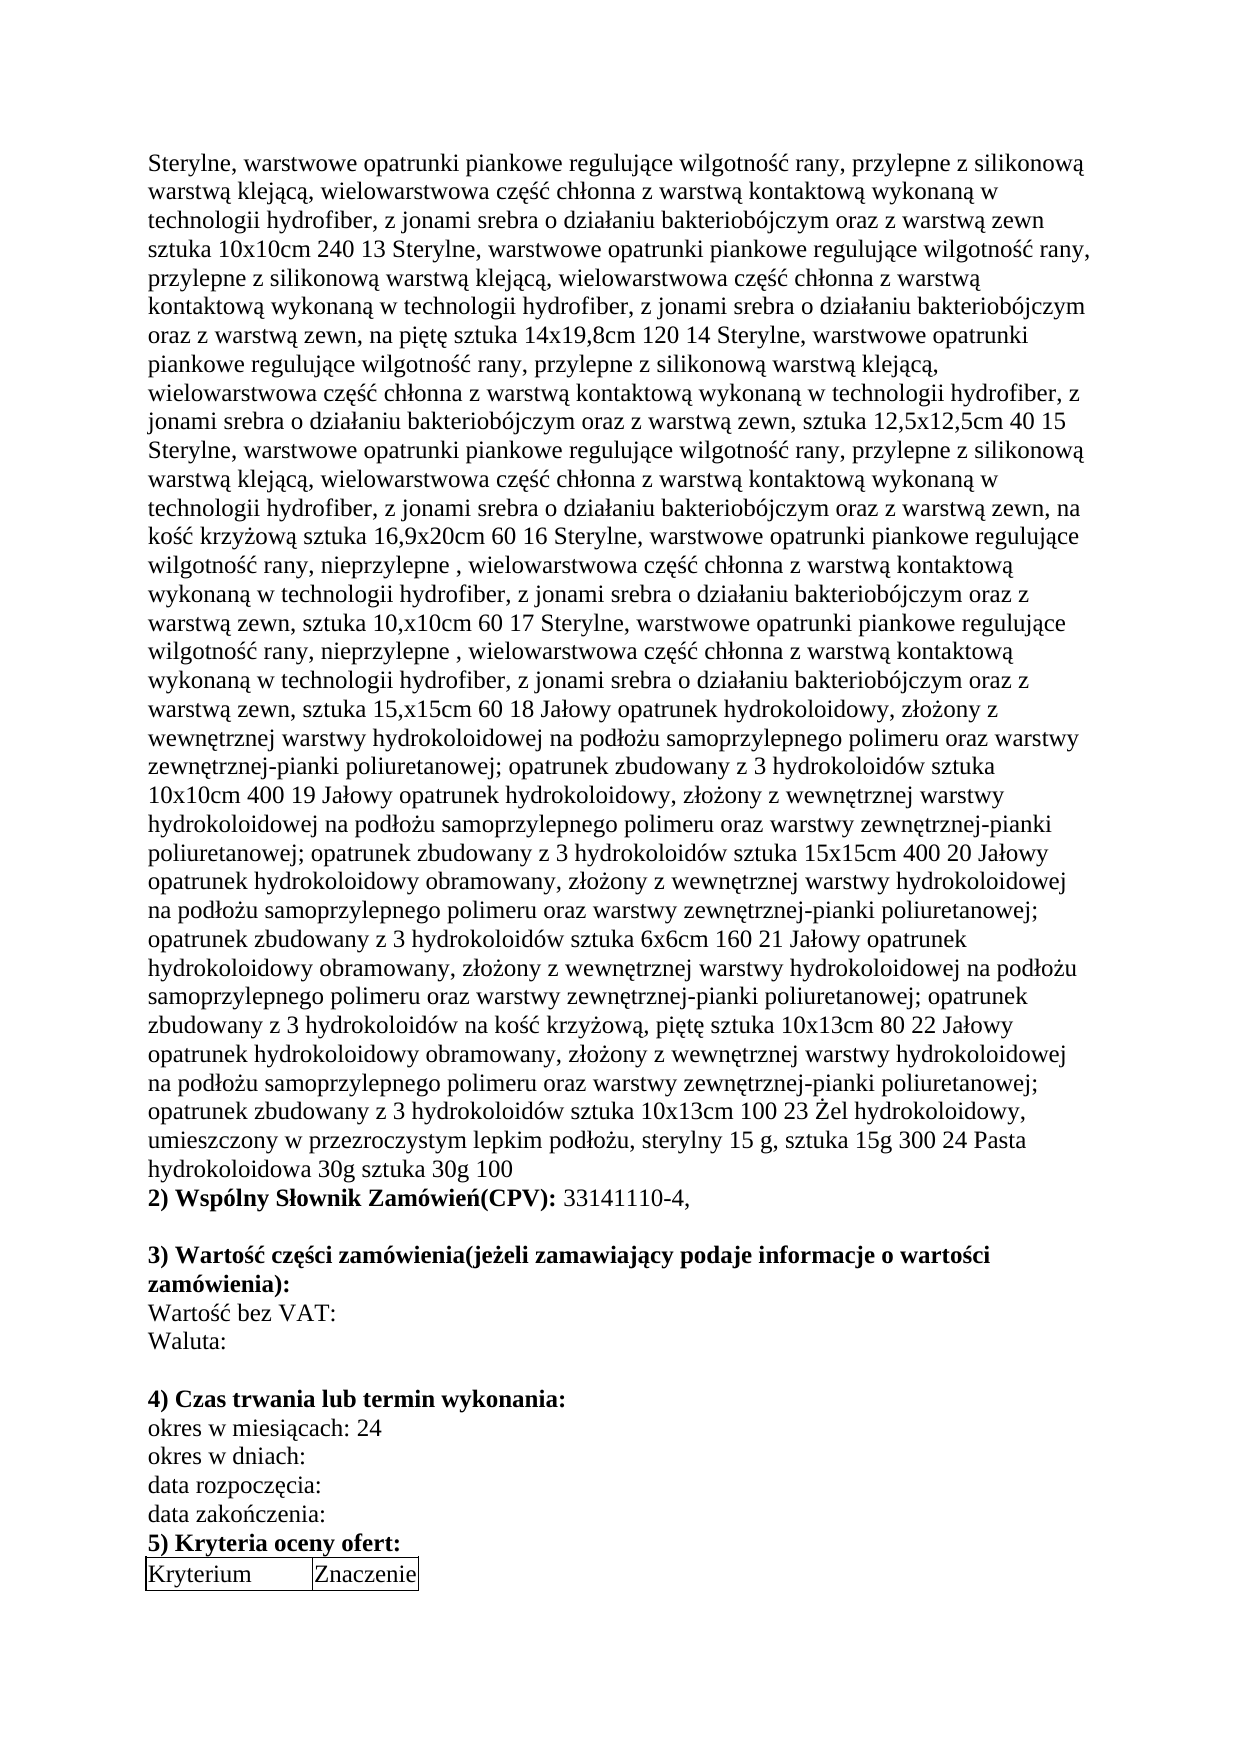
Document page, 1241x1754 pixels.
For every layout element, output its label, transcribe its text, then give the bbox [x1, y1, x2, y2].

table_header Kryterium [147, 1558, 312, 1590]
table_header Znaczenie [313, 1558, 418, 1590]
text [148, 148, 1093, 1556]
